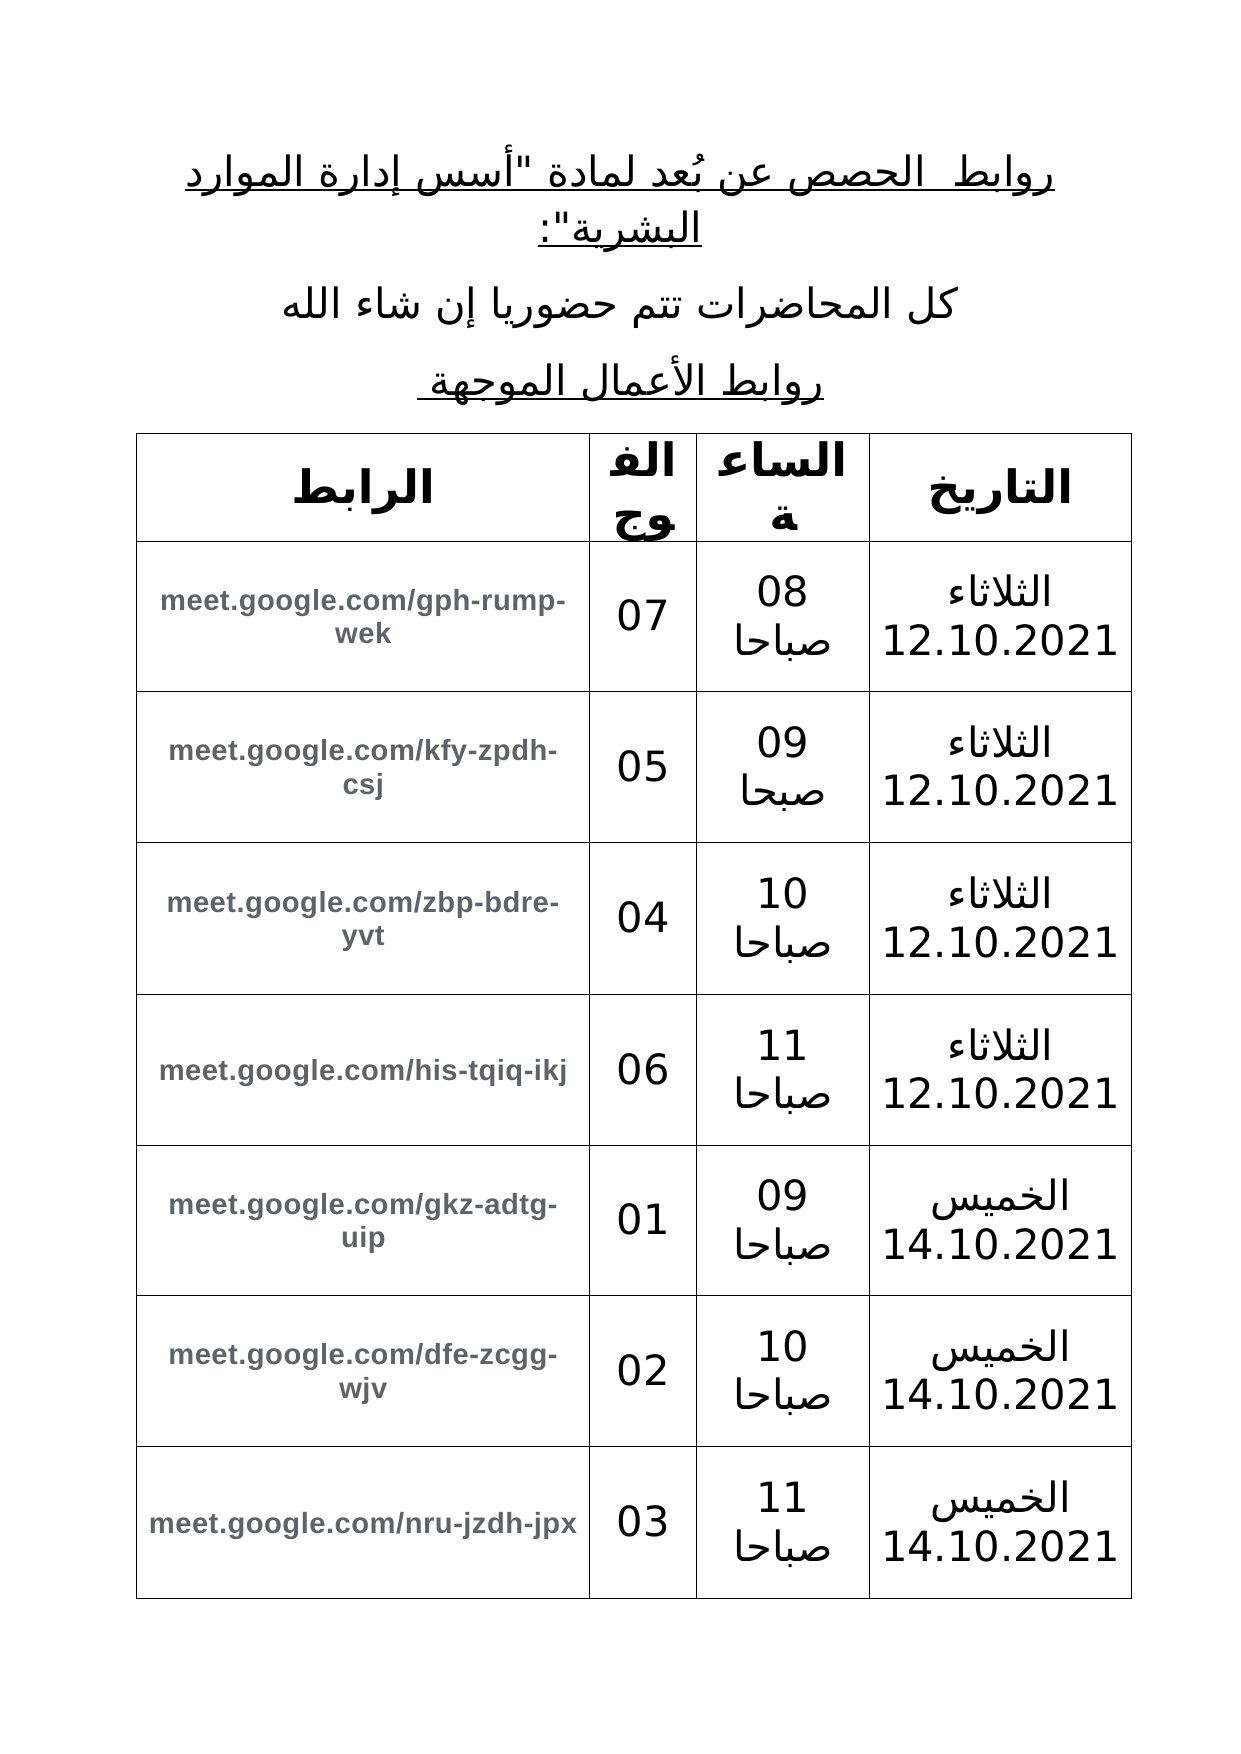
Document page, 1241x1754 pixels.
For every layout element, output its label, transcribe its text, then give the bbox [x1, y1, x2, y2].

table_header الرابط [137, 434, 589, 541]
table_cell الخميس 14.10.2021 [870, 1296, 1131, 1446]
table_cell 06 [590, 995, 696, 1145]
table_cell meet.google.com/his-tqiq-ikj [137, 995, 589, 1145]
table_cell meet.google.com/zbp-bdre-yvt [137, 843, 589, 994]
table_cell meet.google.com/nru-jzdh-jpx [137, 1447, 589, 1598]
table_cell 09 صبحا [697, 692, 869, 842]
table_cell 08 صباحا [697, 542, 869, 691]
table_cell meet.google.com/gkz-adtg-uip [137, 1146, 589, 1295]
table_cell الخميس 14.10.2021 [870, 1146, 1131, 1295]
table_cell 01 [590, 1146, 696, 1295]
table_cell الثلاثاء 12.10.2021 [870, 995, 1131, 1145]
table_cell الثلاثاء 12.10.2021 [870, 542, 1131, 691]
table_cell 02 [590, 1296, 696, 1446]
table_cell 10 صباحا [697, 1296, 869, 1446]
table_cell meet.google.com/gph-rump-wek [137, 542, 589, 691]
text كل المحاضرات تتم حضوريا إن شاء الله [148, 280, 1093, 328]
table_cell 11 صباحا [697, 995, 869, 1145]
table_cell 04 [590, 843, 696, 994]
table_cell الخميس 14.10.2021 [870, 1447, 1131, 1598]
table_cell 11 صباحا [697, 1447, 869, 1598]
table_cell 03 [590, 1447, 696, 1598]
table_header الفوج [590, 434, 696, 541]
table_cell 10 صباحا [697, 843, 869, 994]
table_header التاريخ [870, 434, 1131, 541]
table_cell 07 [590, 542, 696, 691]
table_cell meet.google.com/kfy-zpdh-csj [137, 692, 589, 842]
table_header الساعة [697, 434, 869, 541]
table_cell 05 [590, 692, 696, 842]
text روابط الأعمال الموجهة [148, 356, 1093, 405]
table_cell meet.google.com/dfe-zcgg-wjv [137, 1296, 589, 1446]
text روابط الحصص عن بُعد لمادة "أسس إدارة الموارد البشرية": [148, 148, 1093, 252]
table_cell الثلاثاء 12.10.2021 [870, 692, 1131, 842]
table_cell الثلاثاء 12.10.2021 [870, 843, 1131, 994]
table_cell 09 صباحا [697, 1146, 869, 1295]
